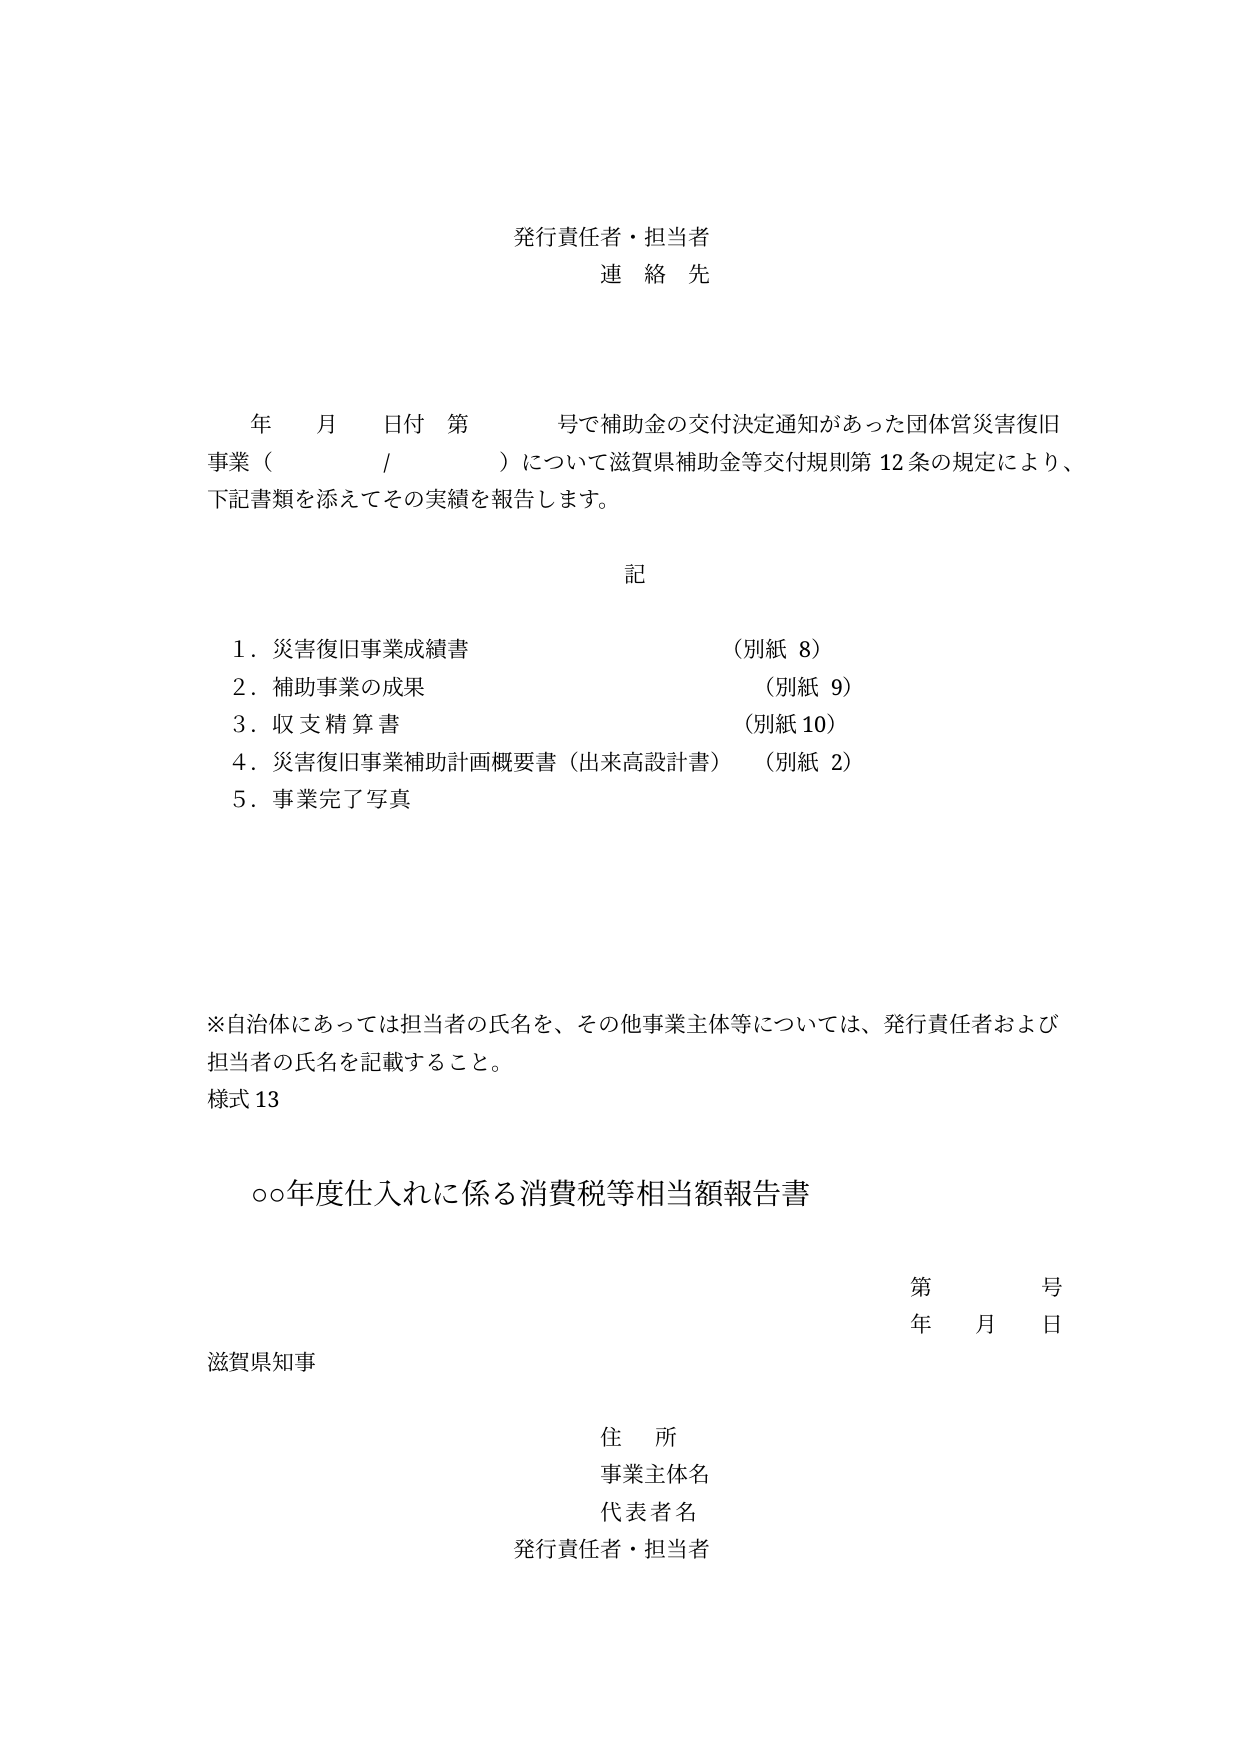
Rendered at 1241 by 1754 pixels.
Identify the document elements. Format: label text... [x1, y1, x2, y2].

text 事業主体名 [207, 1454, 1063, 1492]
text 第 号 [207, 1267, 1063, 1304]
text 滋賀県知事 [207, 1342, 1063, 1379]
text 代表者名 [207, 1492, 1063, 1529]
text 住所 [207, 1417, 1063, 1454]
text ５．事業完了写真 [207, 779, 1063, 817]
text 発行責任者・担当者 [207, 217, 1063, 254]
text 連 絡 先 [207, 254, 1063, 292]
text ２．補助事業の成果 （別紙 9） [207, 667, 1063, 704]
text 年 月 日付 第 号で補助金の交付決定通知があった団体営災害復旧事業（ / ）について滋賀県補助金等交付規則第12条の規定により、下記書類を添えてその実績を報告します。 [207, 404, 1063, 517]
text ３．収支精算書 （別紙10） [207, 704, 1063, 742]
text ４．災害復旧事業補助計画概要書（出来高設計書） （別紙 2） [207, 742, 1063, 779]
text 様式13 [207, 1079, 1063, 1117]
text ※自治体にあっては担当者の氏名を、その他事業主体等については、発行責任者および担当者の氏名を記載すること。 [207, 1004, 1063, 1079]
text ○○年度仕入れに係る消費税等相当額報告書 [207, 1154, 1063, 1229]
text 年 月 日 [207, 1304, 1063, 1342]
text 発行責任者・担当者 [207, 1529, 1063, 1567]
text １．災害復旧事業成績書 （別紙 8） [207, 629, 1063, 667]
subtitle 記 [207, 554, 1063, 592]
